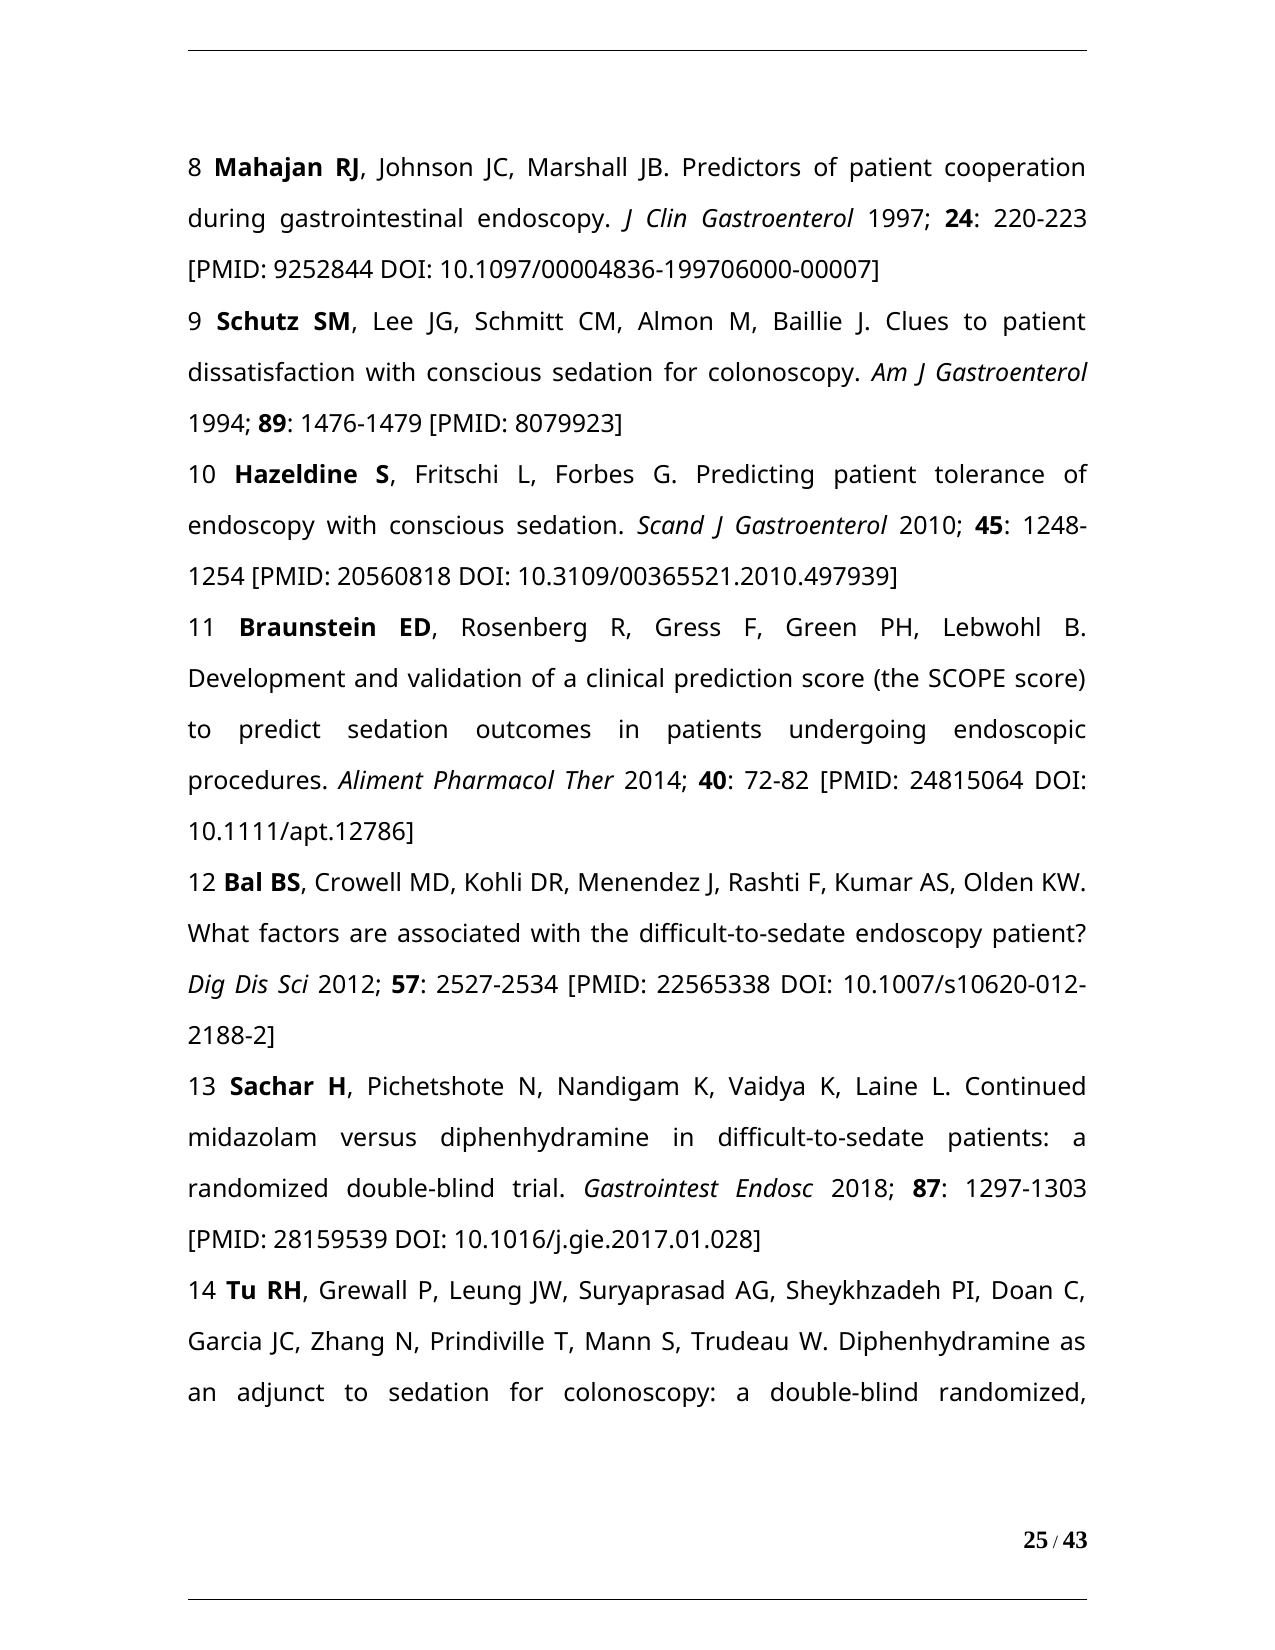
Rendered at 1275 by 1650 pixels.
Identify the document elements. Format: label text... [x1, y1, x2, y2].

text 12 Bal BS, Crowell MD, Kohli DR, Menendez J, Rashti F, Kumar AS, Olden KW. What factors are associated with the difficult-to-sedate endoscopy patient? Dig Dis Sci 2012; 57: 2527-2534 [PMID: 22565338 DOI: 10.1007/s10620-012-2188-2] [187, 864, 1087, 1052]
text 10 Hazeldine S, Fritschi L, Forbes G. Predicting patient tolerance of endoscopy with conscious sedation. Scand J Gastroenterol 2010; 45: 1248-1254 [PMID: 20560818 DOI: 10.3109/00365521.2010.497939] [187, 456, 1087, 592]
text 9 Schutz SM, Lee JG, Schmitt CM, Almon M, Baillie J. Clues to patient dissatisfaction with conscious sedation for colonoscopy. Am J Gastroenterol 1994; 89: 1476-1479 [PMID: 8079923] [187, 303, 1087, 439]
text 11 Braunstein ED, Rosenberg R, Gress F, Green PH, Lebwohl B. Development and validation of a clinical prediction score (the SCOPE score) to predict sedation outcomes in patients undergoing endoscopic procedures. Aliment Pharmacol Ther 2014; 40: 72-82 [PMID: 24815064 DOI: 10.1111/apt.12786] [187, 609, 1087, 848]
text 13 Sachar H, Pichetshote N, Nandigam K, Vaidya K, Laine L. Continued midazolam versus diphenhydramine in difficult-to-sedate patients: a randomized double-blind trial. Gastrointest Endosc 2018; 87: 1297-1303 [PMID: 28159539 DOI: 10.1016/j.gie.2017.01.028] [187, 1069, 1087, 1256]
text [187, 1273, 1087, 1409]
text 8 Mahajan RJ, Johnson JC, Marshall JB. Predictors of patient cooperation during gastrointestinal endoscopy. J Clin Gastroenterol 1997; 24: 220-223 [PMID: 9252844 DOI: 10.1097/00004836-199706000-00007] [187, 150, 1087, 286]
